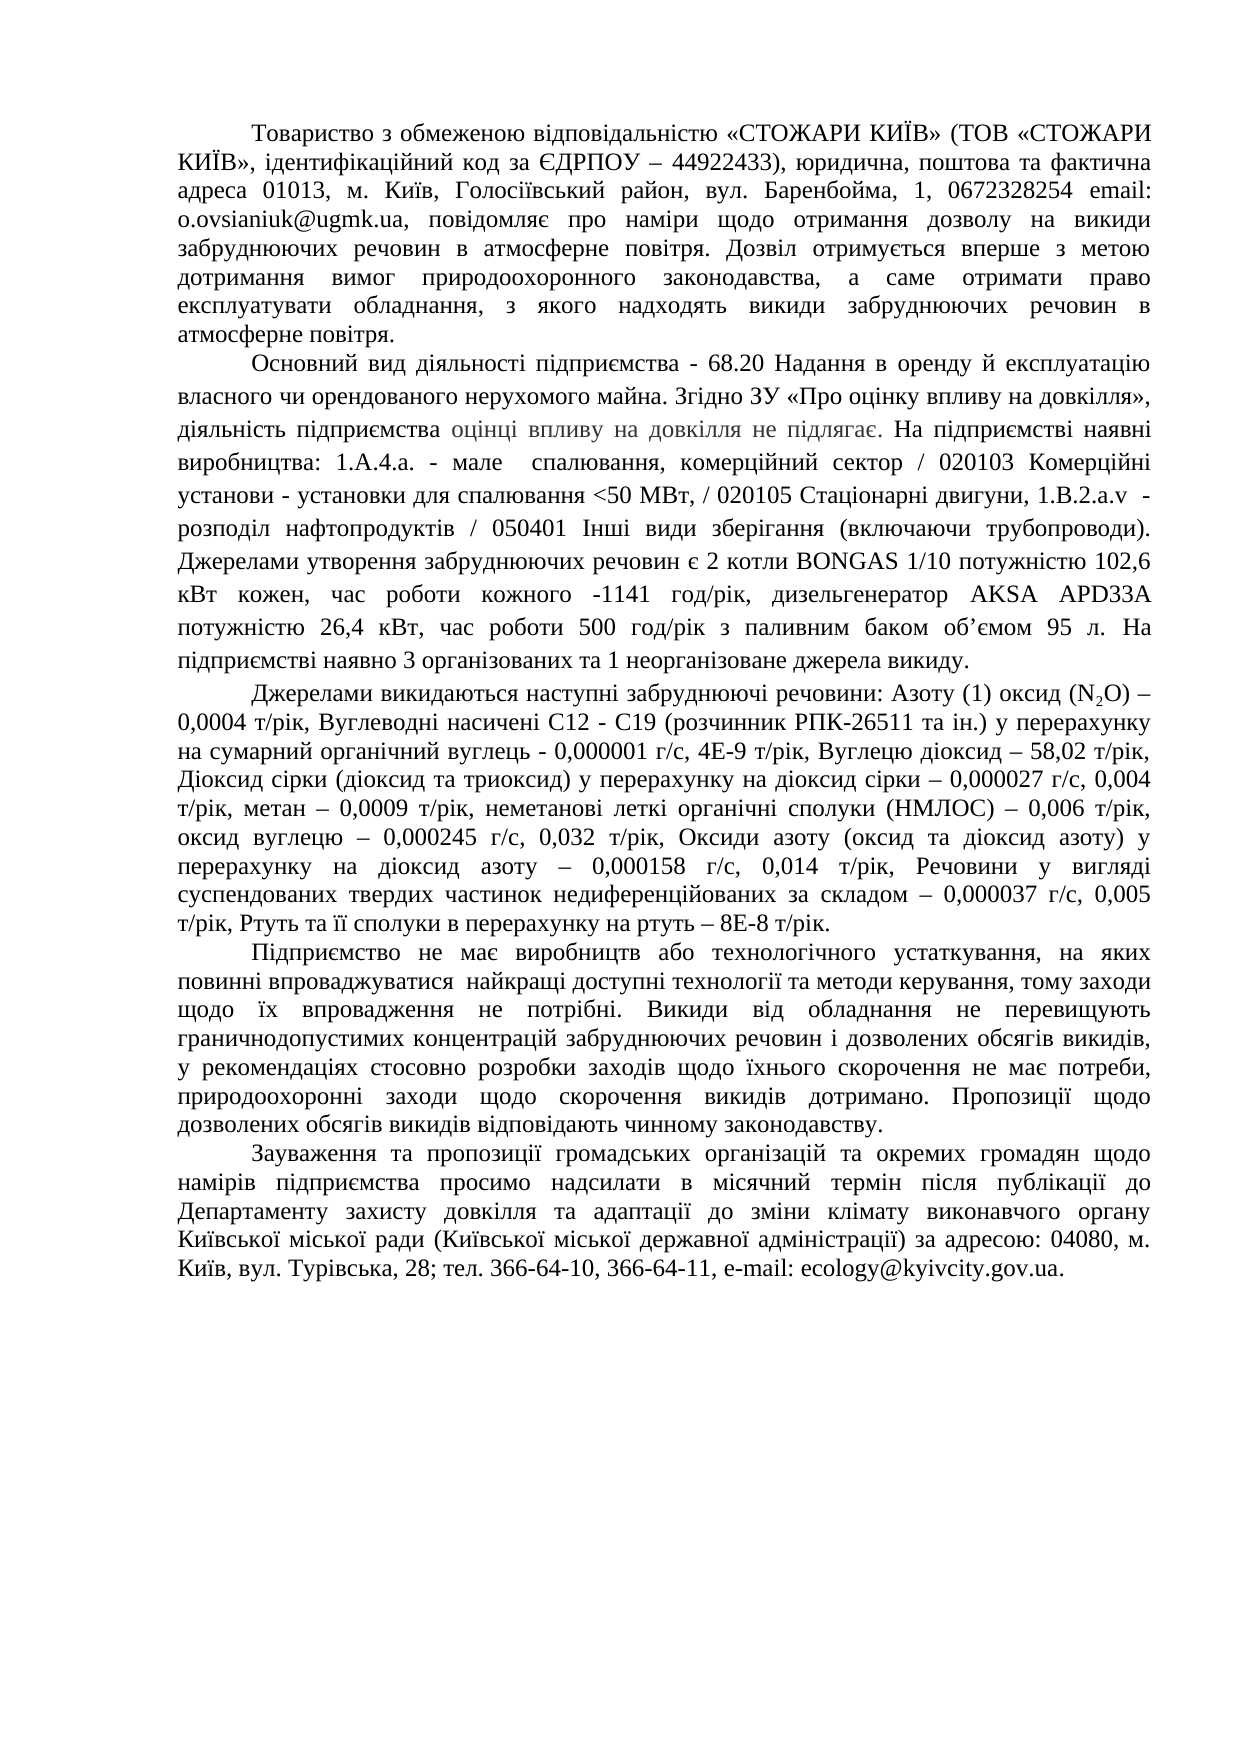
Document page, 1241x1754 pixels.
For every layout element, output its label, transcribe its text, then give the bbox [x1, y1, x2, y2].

text Товариство з обмеженою відповідальністю «СТОЖАРИ КИЇВ» (ТОВ «СТОЖАРИ КИЇВ», ідентифікаційний код за ЄДРПОУ – 44922433), юридична, поштова та фактична адреса 01013, м. Київ, Голосіївський район, вул. Баренбойма, 1, 0672328254 email: o.ovsianiuk@ugmk.ua, повідомляє про наміри щодо отримання дозволу на викиди забруднюючих речовин в атмосферне повітря. Дозвіл отримується вперше з метою дотримання вимог природоохоронного законодавства, а саме отримати право експлуатувати обладнання, з якого надходять викиди забруднюючих речовин в атмосферне повітря. [177, 118, 1152, 348]
text Джерелами викидаються наступні забруднюючі речовини: Азоту (1) оксид (N₂O) – 0,0004 т/рік, Вуглеводні насичені C12 - C19 (розчинник РПК-26511 та ін.) у перерахунку на сумарний органічний вуглець - 0,000001 г/с, 4Е-9 т/рік, Вуглецю діоксид – 58,02 т/рік, Діоксид сірки (діоксид та триоксид) у перерахунку на діоксид сірки – 0,000027 г/с, 0,004 т/рік, метан – 0,0009 т/рік, неметанові леткі органічні сполуки (НМЛОС) – 0,006 т/рік, оксид вуглецю – 0,000245 г/с, 0,032 т/рік, Оксиди азоту (оксид та діоксид азоту) у перерахунку на діоксид азоту – 0,000158 г/с, 0,014 т/рік, Речовини у вигляді суспендованих твердих частинок недиференційованих за складом – 0,000037 г/с, 0,005 т/рік, Ртуть та її сполуки в перерахунку на ртуть – 8Е-8 т/рік. [177, 678, 1152, 937]
text Основний вид діяльності підприємства - 68.20 Надання в оренду й експлуатацію власного чи орендованого нерухомого майна. Згідно ЗУ «Про оцінку впливу на довкілля», діяльність підприємства оцінці впливу на довкілля не підлягає. На підприємстві наявні виробництва: 1.A.4.a. - мале спалювання, комерційний сектор / 020103 Комерційні установи - установки для спалювання <50 МВт, / 020105 Стаціонарні двигуни, 1.B.2.a.v - розподіл нафтопродуктів / 050401 Інші види зберігання (включаючи трубопроводи). Джерелами утворення забруднюючих речовин є 2 котли BONGAS 1/10 потужністю 102,6 кВт кожен, час роботи кожного -1141 год/рік, дизельгенератор AKSA APD33A потужністю 26,4 кВт, час роботи 500 год/рік з паливним баком об’ємом 95 л. На підприємстві наявно 3 організованих та 1 неорганізоване джерела викиду. [177, 348, 1152, 674]
text Зауваження та пропозиції громадських організацій та окремих громадян щодо намірів підприємства просимо надсилати в місячний термін після публікації до Департаменту захисту довкілля та адаптації до зміни клімату виконавчого органу Київської міської ради (Київської міської державної адміністрації) за адресою: 04080, м. Київ, вул. Турівська, 28; тел. 366-64-10, 366-64-11, e-mail: ecology@kyivcity.gov.ua. [177, 1138, 1152, 1282]
text Підприємство не має виробництв або технологічного устаткування, на яких повинні впроваджуватися найкращі доступні технології та методи керування, тому заходи щодо їх впровадження не потрібні. Викиди від обладнання не перевищують граничнодопустимих концентрацій забруднюючих речовин і дозволених обсягів викидів, у рекомендаціях стосовно розробки заходів щодо їхнього скорочення не має потреби, природоохоронні заходи щодо скорочення викидів дотримано. Пропозиції щодо дозволених обсягів викидів відповідають чинному законодавству. [177, 937, 1152, 1138]
